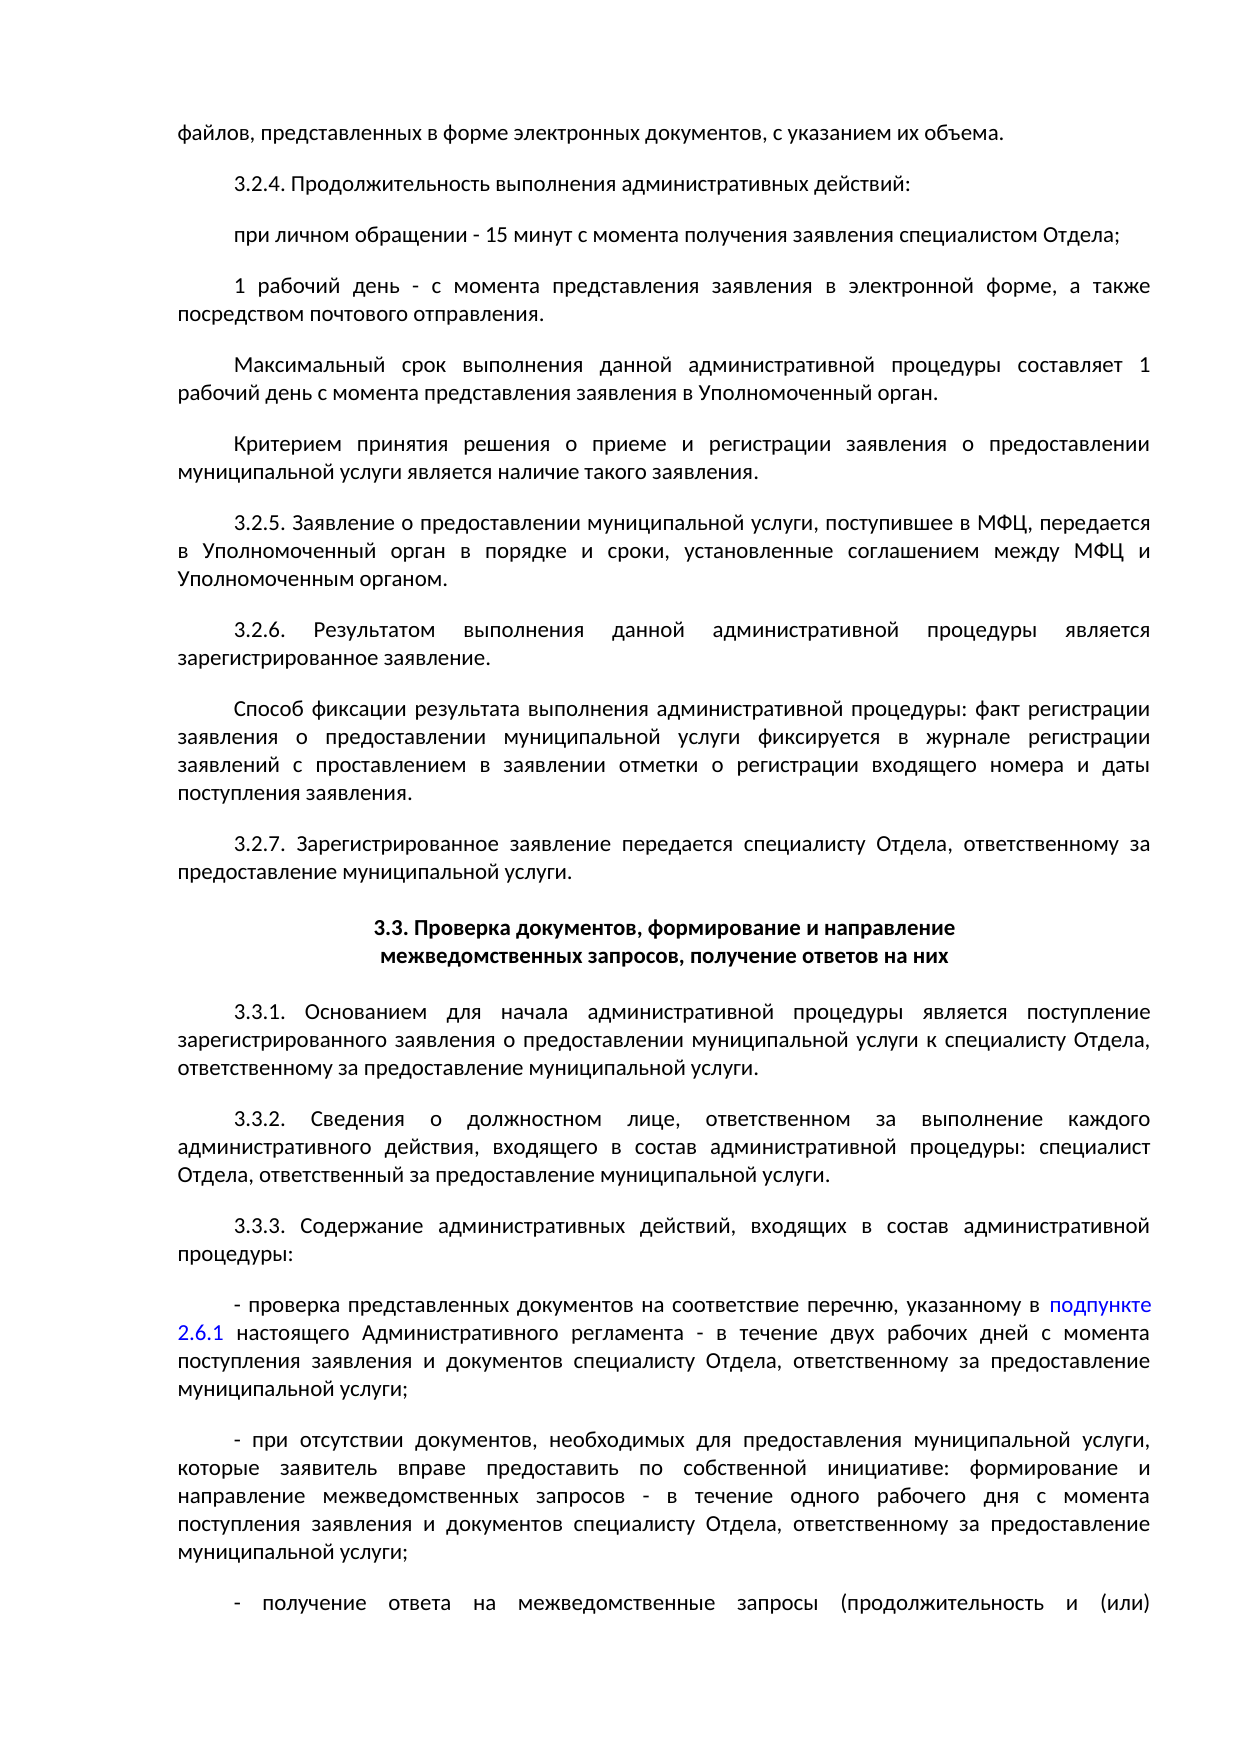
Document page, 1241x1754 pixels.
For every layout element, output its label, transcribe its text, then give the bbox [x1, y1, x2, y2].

text Критерием принятия решения о приеме и регистрации заявления о предоставлении муниципальной услуги является наличие такого заявления. [177, 429, 1152, 485]
text 3.2.4. Продолжительность выполнения административных действий: [177, 169, 1152, 197]
text 3.2.5. Заявление о предоставлении муниципальной услуги, поступившее в МФЦ, передается в Уполномоченный орган в порядке и сроки, установленные соглашением между МФЦ и Уполномоченным органом. [177, 508, 1152, 592]
text 3.3.2. Сведения о должностном лице, ответственном за выполнение каждого административного действия, входящего в состав административной процедуры: специалист Отдела, ответственный за предоставление муниципальной услуги. [177, 1104, 1152, 1188]
title 3.3. Проверка документов, формирование и направление [177, 913, 1152, 941]
text Максимальный срок выполнения данной административной процедуры составляет 1 рабочий день с момента представления заявления в Уполномоченный орган. [177, 350, 1152, 406]
text при личном обращении - 15 минут с момента получения заявления специалистом Отдела; [177, 220, 1152, 248]
text 3.3.1. Основанием для начала административной процедуры является поступление зарегистрированного заявления о предоставлении муниципальной услуги к специалисту Отдела, ответственному за предоставление муниципальной услуги. [177, 997, 1152, 1081]
text - проверка представленных документов на соответствие перечню, указанному в подпункте 2.6.1 настоящего Административного регламента - в течение двух рабочих дней с момента поступления заявления и документов специалисту Отдела, ответственному за предоставление муниципальной услуги; [177, 1290, 1152, 1402]
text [177, 118, 1152, 146]
text 3.2.7. Зарегистрированное заявление передается специалисту Отдела, ответственному за предоставление муниципальной услуги. [177, 829, 1152, 885]
text 3.3.3. Содержание административных действий, входящих в состав административной процедуры: [177, 1211, 1152, 1267]
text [177, 1588, 1152, 1616]
title межведомственных запросов, получение ответов на них [177, 941, 1152, 969]
text Способ фиксации результата выполнения административной процедуры: факт регистрации заявления о предоставлении муниципальной услуги фиксируется в журнале регистрации заявлений с проставлением в заявлении отметки о регистрации входящего номера и даты поступления заявления. [177, 694, 1152, 806]
text 1 рабочий день - с момента представления заявления в электронной форме, а также посредством почтового отправления. [177, 271, 1152, 327]
text - при отсутствии документов, необходимых для предоставления муниципальной услуги, которые заявитель вправе предоставить по собственной инициативе: формирование и направление межведомственных запросов - в течение одного рабочего дня с момента поступления заявления и документов специалисту Отдела, ответственному за предоставление муниципальной услуги; [177, 1425, 1152, 1565]
text 3.2.6. Результатом выполнения данной административной процедуры является зарегистрированное заявление. [177, 615, 1152, 671]
